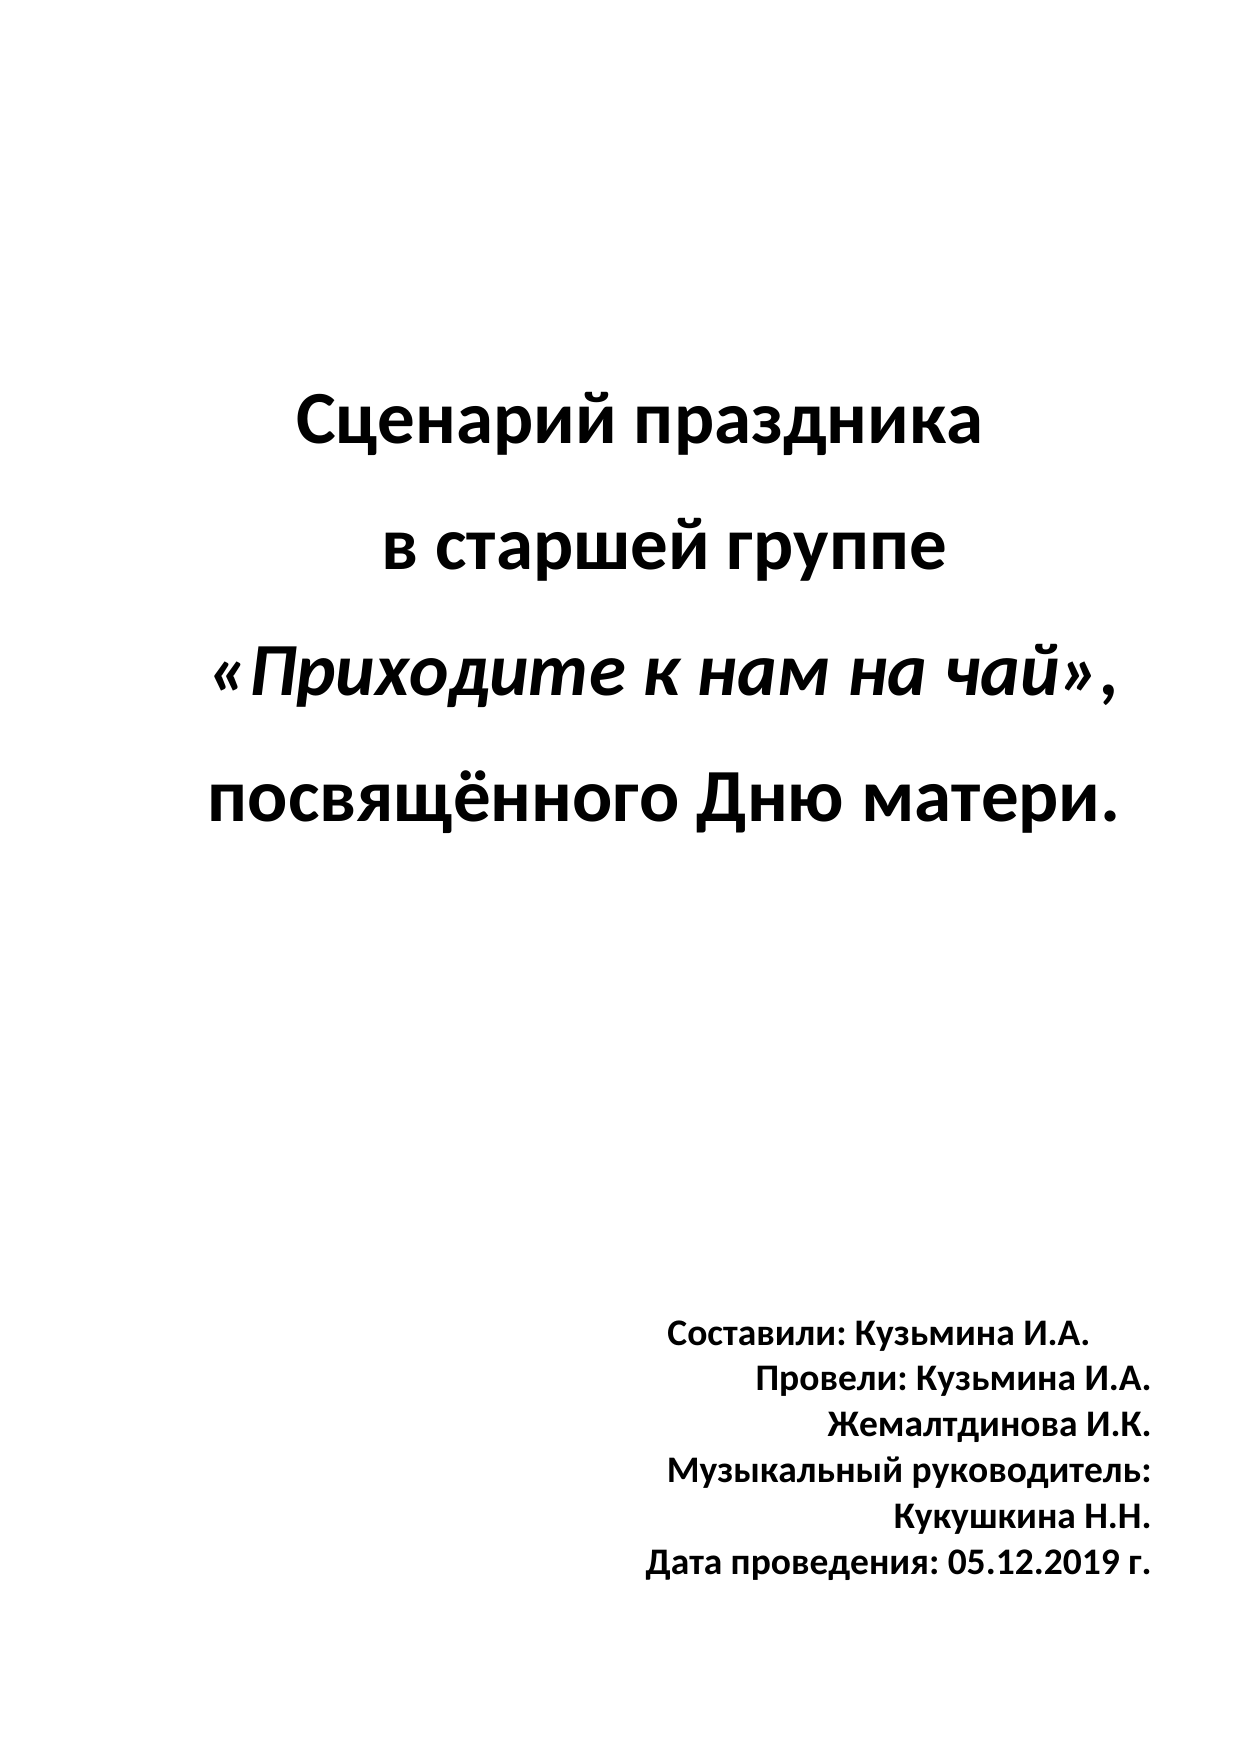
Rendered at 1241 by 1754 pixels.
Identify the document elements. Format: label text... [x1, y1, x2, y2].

text Сценарий праздника [177, 370, 1152, 462]
text Составили: Кузьмина И.А. [177, 1308, 1152, 1354]
text Кукушкина Н.Н. [177, 1492, 1152, 1538]
text Дата проведения: 05.12.2019 г. [177, 1538, 1152, 1583]
text в старшей группе [177, 496, 1152, 588]
text Провели: Кузьмина И.А. [177, 1354, 1152, 1400]
text Музыкальный руководитель: [177, 1446, 1152, 1492]
text посвящённого Дню матери. [177, 748, 1152, 840]
text «Приходите к нам на чай», [177, 622, 1152, 714]
text Жемалтдинова И.К. [177, 1400, 1152, 1446]
